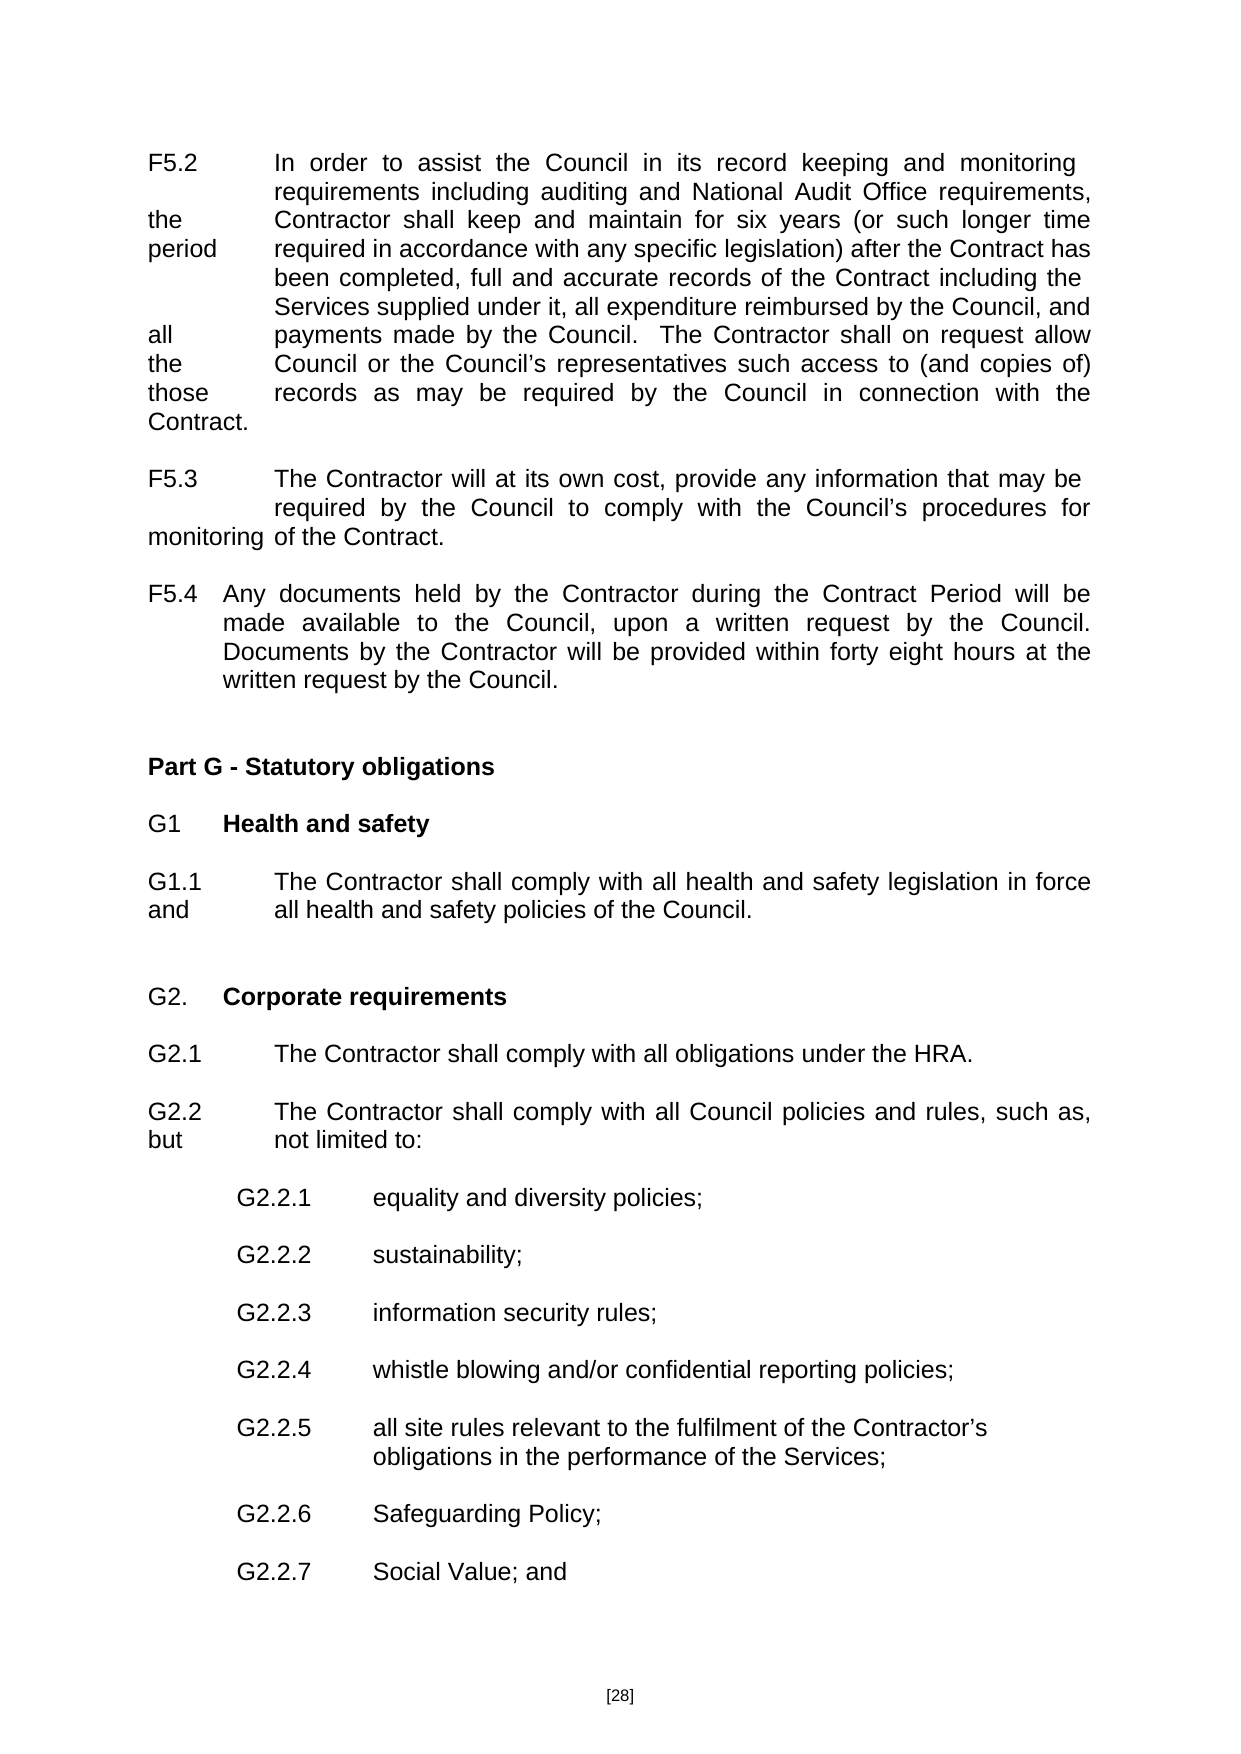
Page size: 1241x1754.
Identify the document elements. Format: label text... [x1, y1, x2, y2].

list F5.3 The Contractor will at its own cost, provide any information that may be required by the Council to comply the Council’s procedures for monitoring of the Contract. [148, 464, 1092, 550]
list G2.2.3 information security rules; [236, 1298, 1092, 1326]
list G1 Health and safety [148, 809, 1092, 838]
list G2.2.2 sustainability; [236, 1240, 1092, 1269]
list G2.2.4 whistle blowing and/or confidential reporting policies; [236, 1355, 1092, 1384]
list F5.4 Any documents held by the Contractor during the Contract Period will be made available to the Council, upon a written request by the Council. Documents by the Contractor will be provided within forty eight hours at the written request by the Council. [148, 579, 1092, 694]
list G2.2.6 Safeguarding Policy; [236, 1499, 1092, 1528]
list G2.2.7 Social Value; and [236, 1556, 1092, 1585]
list G1.1 The Contractor shall comply all health and safety legislation in force and all health and safety policies of the Council. [148, 866, 1092, 924]
list G2. Corporate requirements [148, 981, 1092, 1010]
list F5.2 In order to assist the Council in its record keeping and monitoring requirements including auditing and National Audit Office requirements, the Contractor shall keep and maintain for six years (or such longer time period required in accordance any specific legislation) after the Contract has been completed, full and accurate records of the Contract including the Services supplied under it, all expenditure reimbursed by the Council, and all payments made by the Council. The Contractor shall on request allow the Council or the Council’s representatives such access to (and copies of) those records as may be required by the Council in connection the Contract. [148, 148, 1092, 435]
list G2.2 The Contractor shall comply all Council policies and rules, such as, but not limited to: [148, 1096, 1092, 1154]
list G2.1 The Contractor shall comply all obligations under the HRA. [148, 1039, 1092, 1068]
subtitle part g - statutory obligations [148, 751, 1092, 780]
list G2.2.5 all site rules relevant to the fulfilment of the Contractor’s obligations in the performance of the Services; [236, 1413, 1092, 1470]
list G2.2.1 equality and diversity policies; [236, 1183, 1092, 1211]
